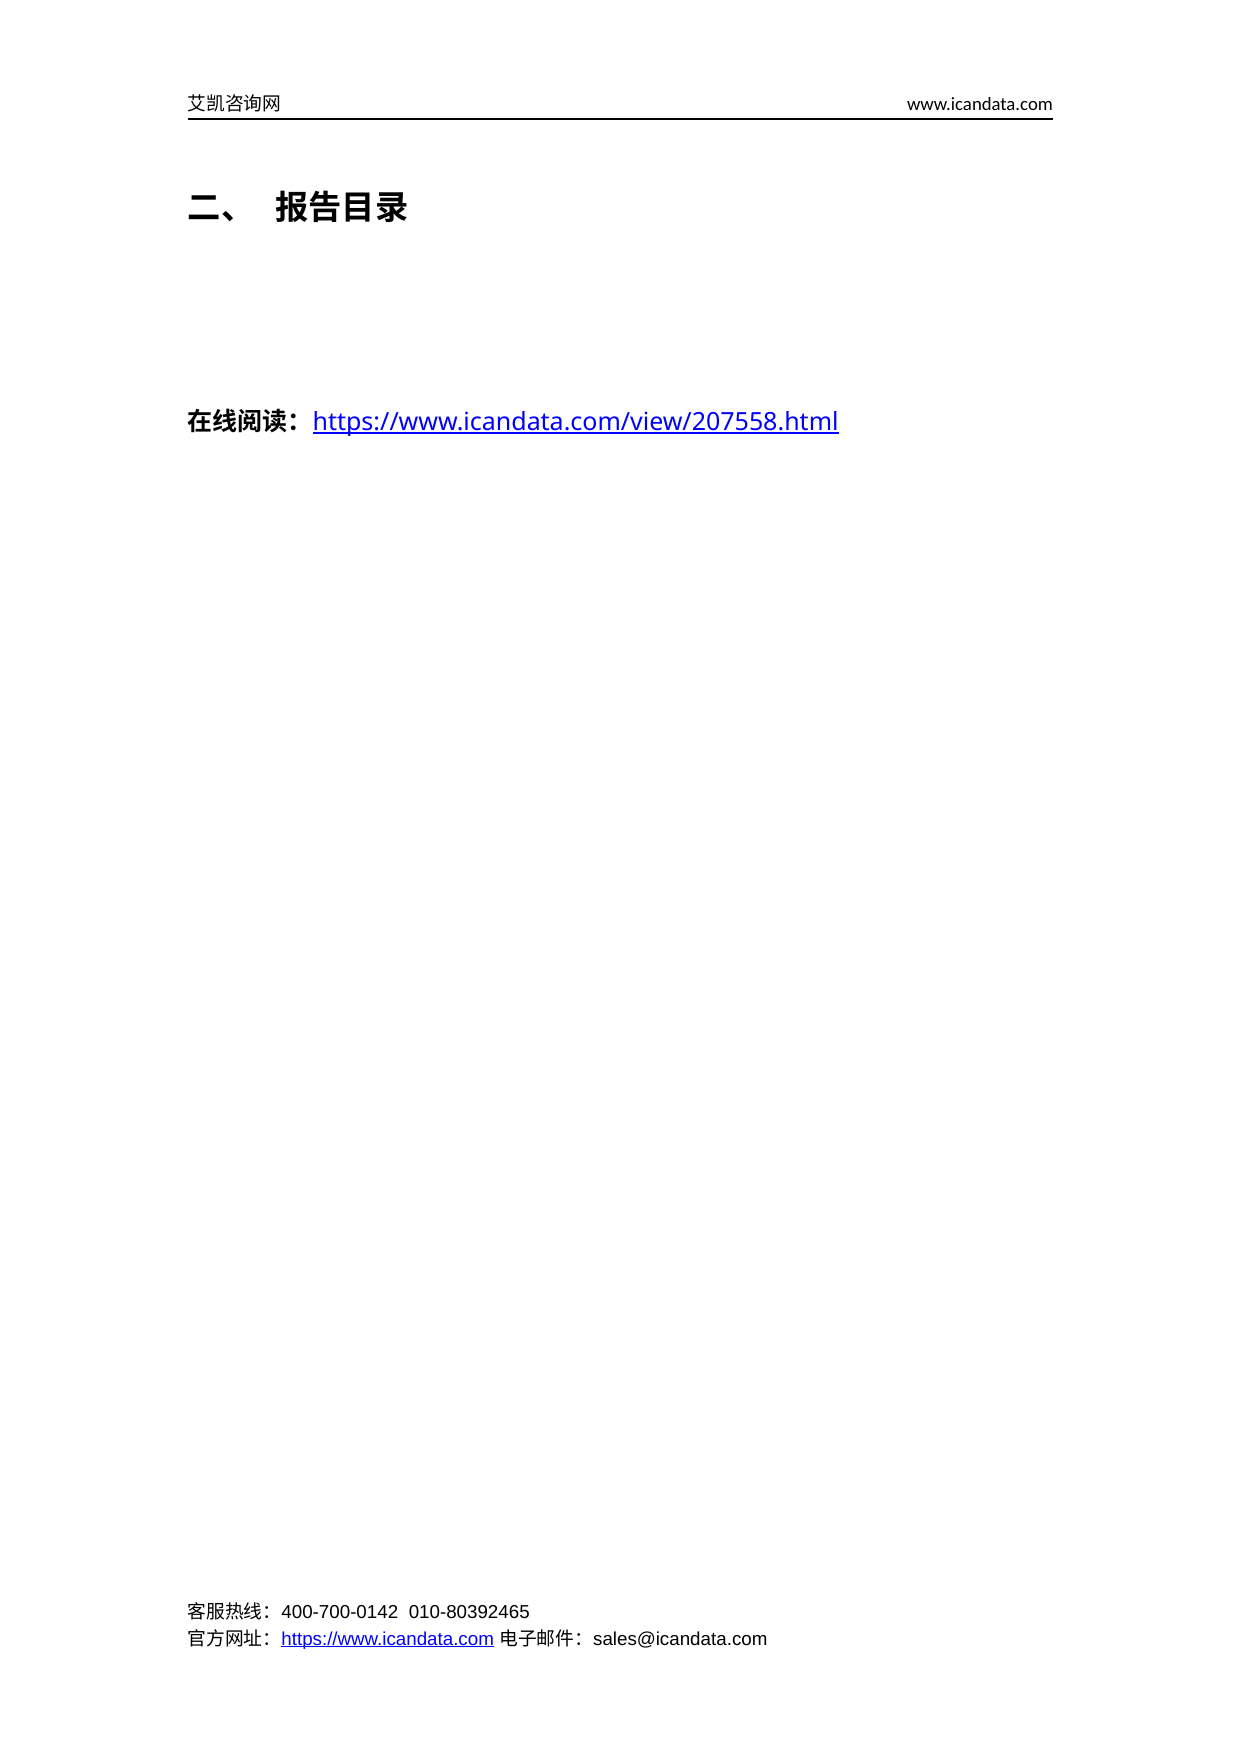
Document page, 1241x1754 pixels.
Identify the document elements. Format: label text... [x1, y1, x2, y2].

text 在线阅读：https://www.icandata.com/view/207558.html [187, 387, 1053, 452]
subtitle 报告目录 [187, 172, 1053, 237]
